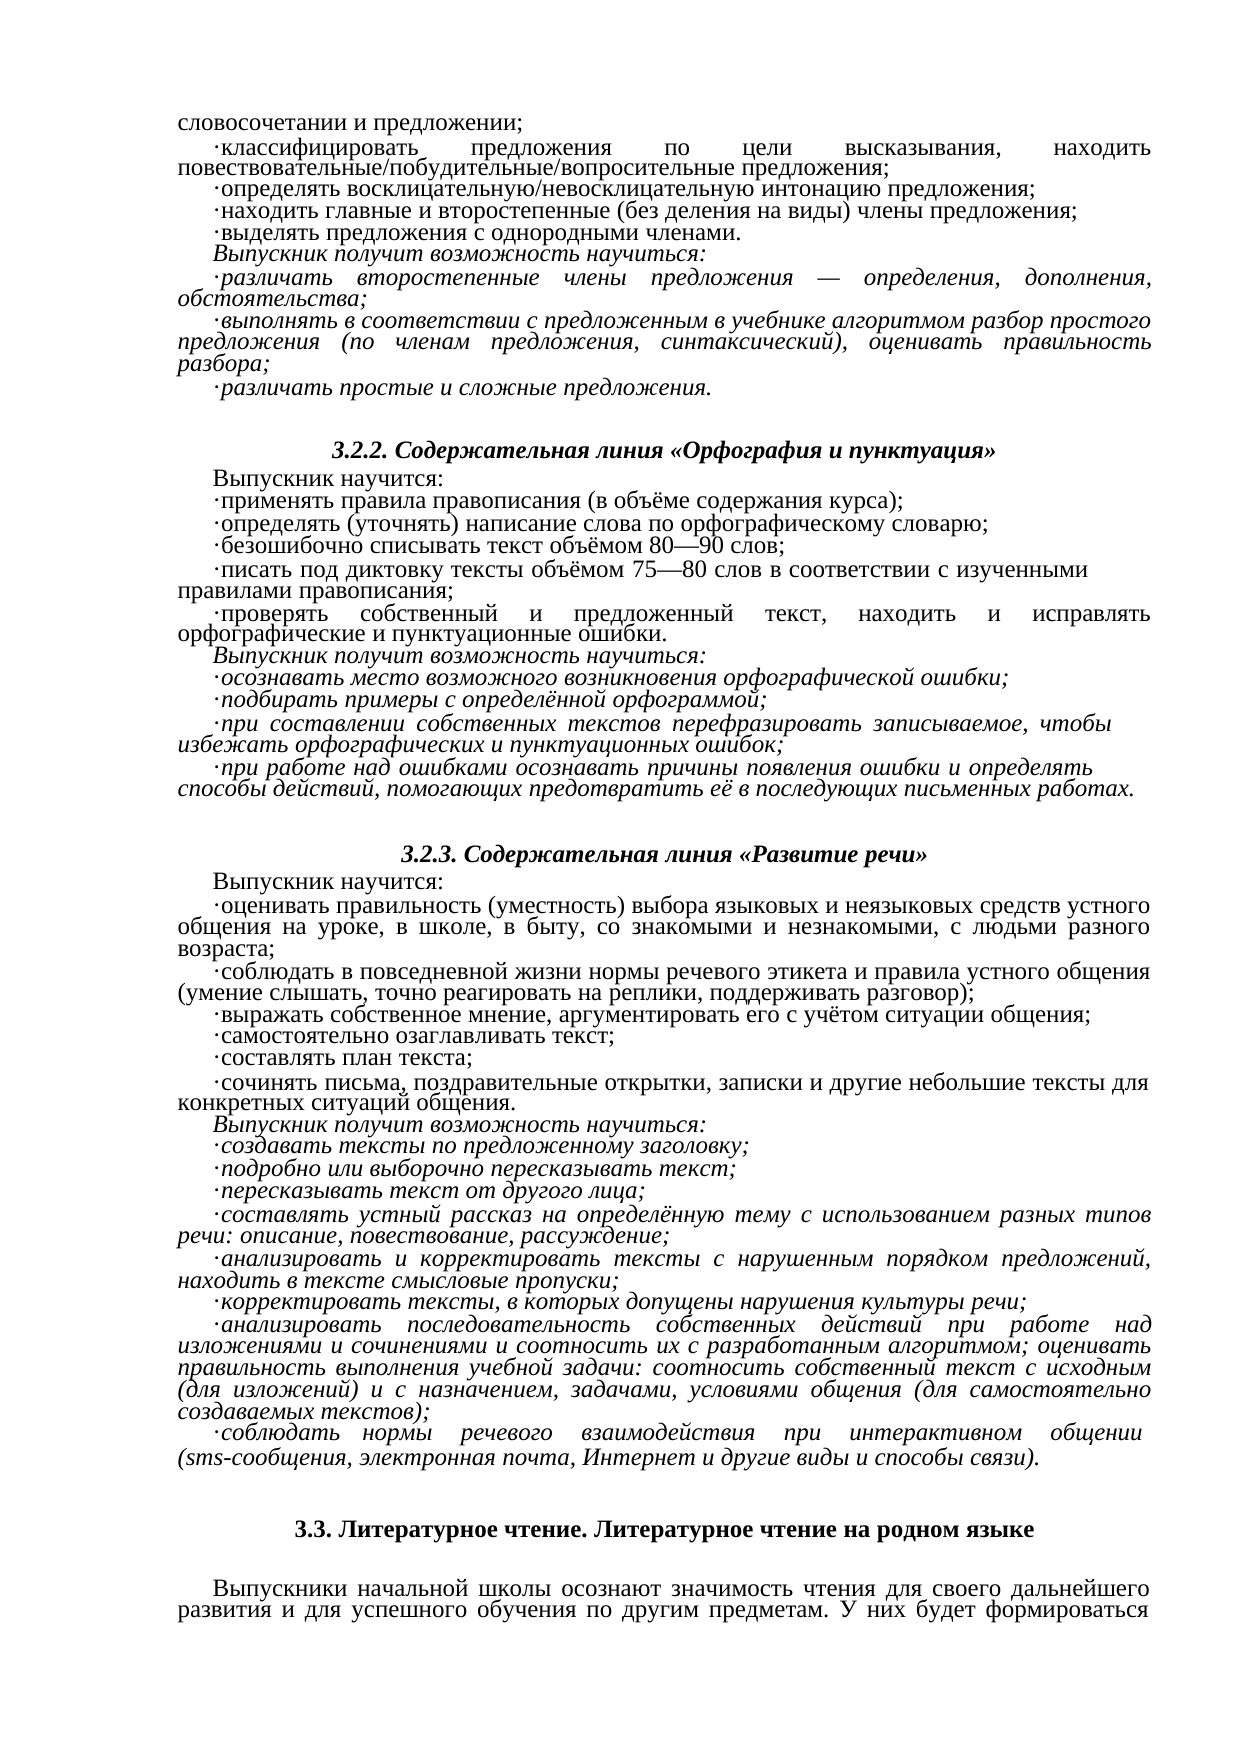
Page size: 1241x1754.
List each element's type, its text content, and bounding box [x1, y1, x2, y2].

text ·составлять устный рассказ на определённую тему с использованием разных типов речи: описание, повествование, рассуждение; [177, 1205, 1152, 1248]
text ·сочинять письма, поздравительные открытки, записки и другие небольшие тексты для конкретных ситуаций общения. [177, 1072, 1240, 1116]
text ·анализировать последовательность собственных действий при работе над изложениями и сочинениями и соотносить их с разработанным алгоритмом; оценивать правильность выполнения учебной задачи: соотносить собственный текст с исходным (для изложений) и с назначением, задачами, условиями общения (для самостоятельно создаваемых текстов); [177, 1315, 1152, 1424]
text ·классифицировать предложения по цели высказывания, находить повествовательные/побудительные/вопросительные предложения; [177, 137, 1152, 181]
text ·применять правила правописания (в объёме содержания курса); [212, 491, 1240, 513]
text ·корректировать тексты, в которых допущены нарушения культуры речи; [212, 1293, 1240, 1313]
text ·осознавать место возможного возникновения орфографической ошибки; [212, 667, 1240, 690]
text ·подбирать примеры с определённой орфограммой; [212, 690, 647, 712]
text (sms-сообщения, электронная почта, Интернет и другие виды и способы связи). [177, 1445, 1240, 1470]
text ·находить главные и второстепенные (без деления на виды) члены предложения; [212, 201, 1240, 222]
text ·соблюдать в повседневной жизни нормы речевого этикета и правила устного общения (умение слышать, точно реагировать на реплики, поддерживать разговор); [177, 962, 1151, 1006]
text ·при работе над ошибками осознавать причины появления ошибки и определять способы действий, помогающих предотвратить её в последующих письменных работах. [177, 758, 1151, 801]
text ·соблюдать нормы речевого взаимодействия при интерактивном общении [212, 1424, 1240, 1445]
text ·писать под диктовку тексты объёмом 75—80 слов в соответствии с изученными правилами правописания; [177, 560, 1151, 603]
subtitle Литературное чтение. Литературное чтение на родном языке [294, 1514, 1240, 1543]
text ·различать простые и сложные предложения. [212, 376, 1240, 400]
text Выпускники начальной школы осознают значимость чтения для своего дальнейшего развития и для успешного обучения по другим предметам. У них будет формироваться [177, 1579, 1151, 1622]
text ·создавать тексты по предложенному заголовку; [212, 1136, 1240, 1158]
text ·подробно или выборочно пересказывать текст; [212, 1158, 1240, 1181]
text ·выражать собственное мнение, аргументировать его с учётом ситуации общения; [212, 1006, 1240, 1026]
text ·составлять план текста; [212, 1048, 1240, 1070]
subtitle Содержательная линия «Развитие речи» [401, 839, 1240, 867]
text ·определять (уточнять) написание слова по орфографическому словарю; [212, 513, 1240, 536]
text ·оценивать правильность (уместность) выбора языковых и неязыковых средств устного общения на уроке, в школе, в быту, со знакомыми и незнакомыми, с людьми разного возраста; [177, 897, 1152, 962]
text ·различать второстепенные члены предложения — определения, дополнения, обстоятельства; [177, 268, 1152, 312]
subtitle Содержательная линия «Орфография и пунктуация» [332, 435, 1240, 464]
text Выпускник получит возможность научиться: [212, 1116, 1240, 1136]
text Выпускник получит возможность научиться: [212, 647, 1240, 667]
text ·пересказывать текст от другого лица; [212, 1181, 1240, 1203]
text словосочетании и предложении; [177, 110, 1240, 136]
text ·при составлении собственных текстов перефразировать записываемое, чтобы избежать орфографических и пунктуационных ошибок; [177, 714, 1151, 758]
text ·определять восклицательную/невосклицательную интонацию предложения; [212, 181, 1240, 201]
text ·подбирать примеры с определённой орфограммой; [645, 690, 1240, 712]
text ·безошибочно списывать текст объёмом 80—90 слов; [212, 536, 1240, 558]
text Выпускник получит возможность научиться: [212, 244, 1240, 266]
text ·выделять предложения с однородными членами. [212, 222, 1240, 244]
text ·самостоятельно озаглавливать текст; [212, 1026, 1240, 1048]
text Выпускник научится: [212, 869, 1240, 894]
text ·выполнять в соответствии с предложенным в учебнике алгоритмом разбор простого предложения (по членам предложения, синтаксический), оценивать правильность разбора; [177, 312, 1152, 376]
text ·анализировать и корректировать тексты с нарушенным порядком предложений, находить в тексте смысловые пропуски; [177, 1248, 1152, 1293]
text ·проверять собственный и предложенный текст, находить и исправлять орфографические и пунктуационные ошибки. [177, 604, 1152, 647]
text Выпускник научится: [212, 466, 1240, 491]
